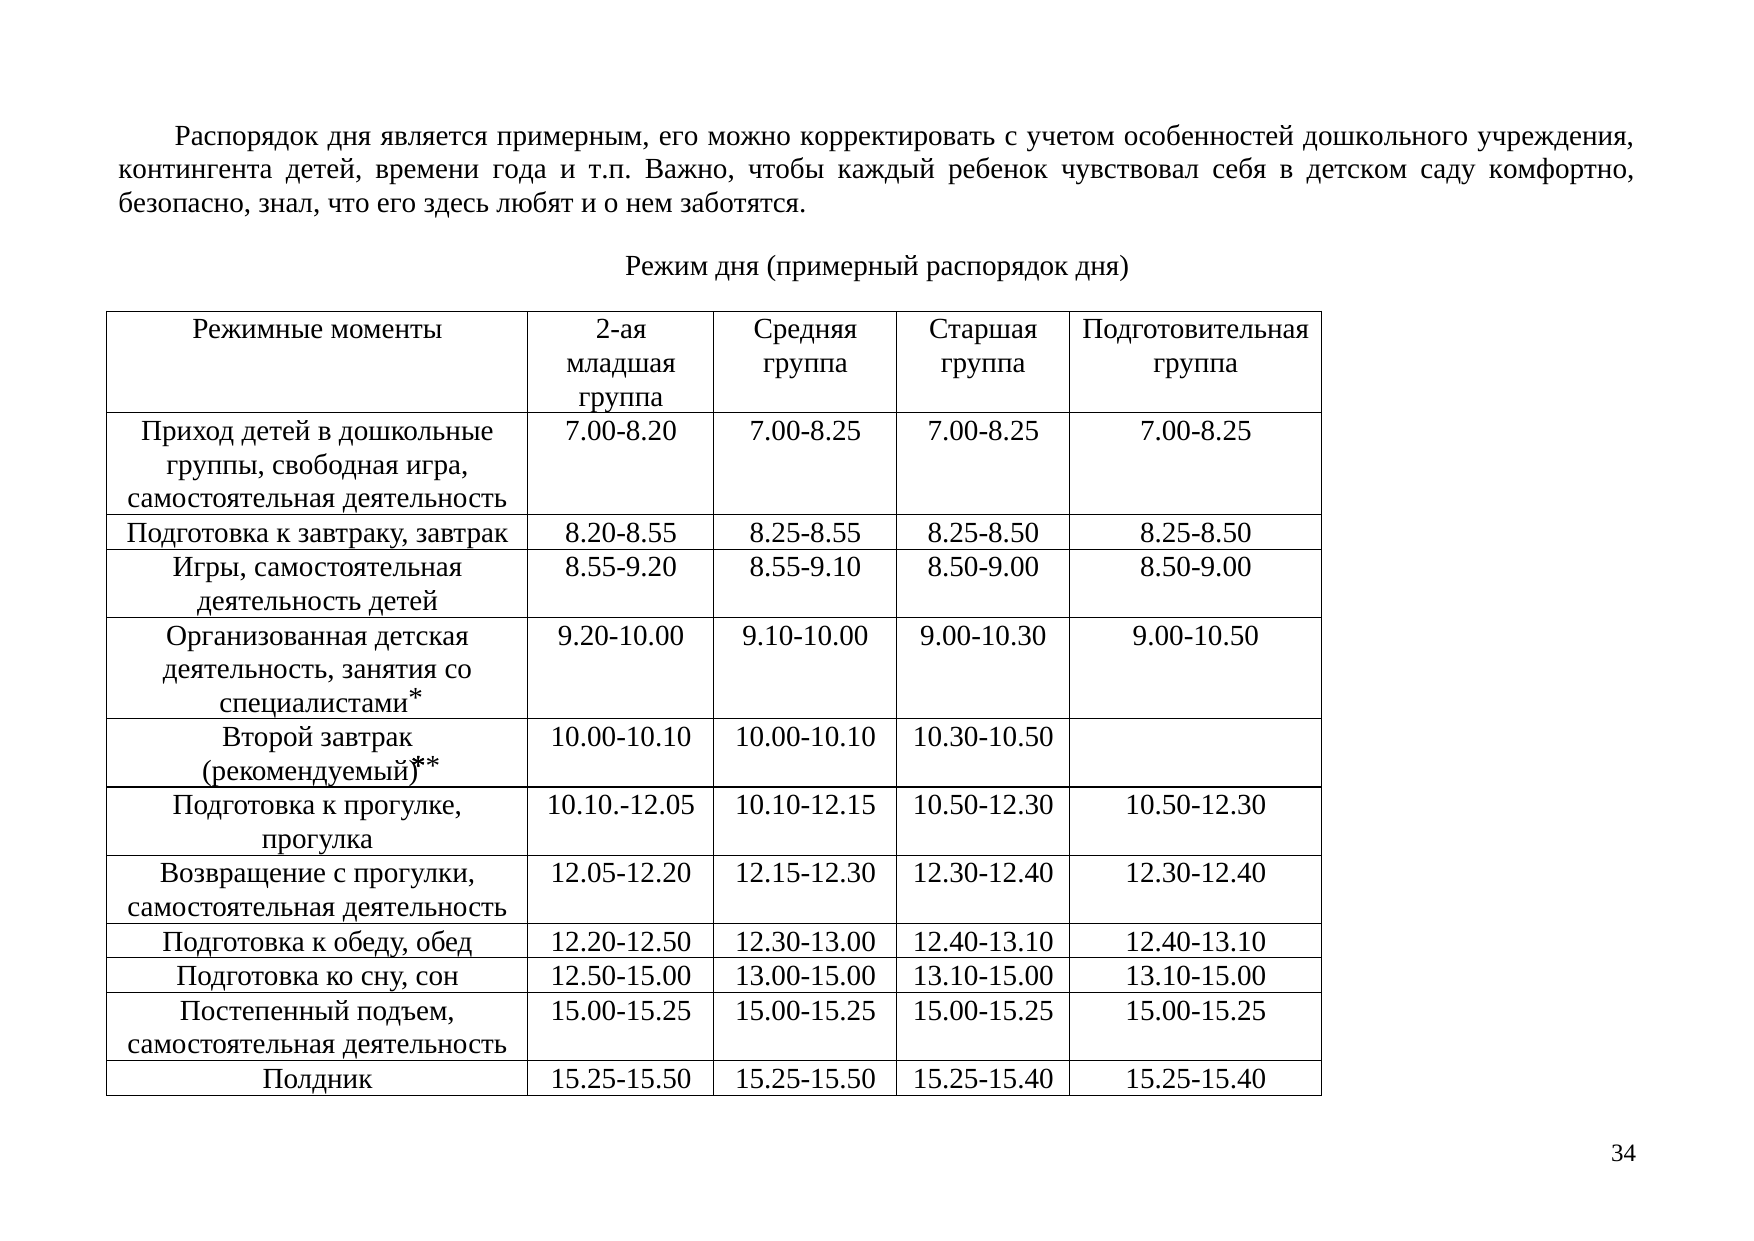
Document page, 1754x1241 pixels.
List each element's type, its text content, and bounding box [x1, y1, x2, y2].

table_cell 7.00-8.25 [897, 413, 1069, 514]
text Распорядок дня является примерным, его можно корректировать с учетом особенностей дошкольного учреждения, контингента детей, времени года и т.п. Важно, чтобы каждый ребенок чувствовал себя в детском саду комфортно, безопасно, знал, что его здесь любят и о нем заботятся. [118, 118, 1636, 219]
table_cell 15.25-15.40 [897, 1061, 1069, 1094]
table_cell 15.25-15.50 [528, 1061, 713, 1094]
table_cell 13.10-15.00 [1070, 958, 1321, 992]
table_cell 8.50-9.00 [1070, 550, 1321, 617]
table_cell 15.25-15.40 [1070, 1061, 1321, 1094]
table_cell 10.30-10.50 [897, 719, 1069, 786]
table_cell Подготовка к завтраку, завтрак [107, 515, 527, 548]
table_cell 12.30-12.40 [1070, 856, 1321, 923]
table_cell Подготовка к обеду, обед [107, 924, 527, 957]
table_header 2-ая младшая группа [528, 312, 713, 412]
table_cell 8.50-9.00 [897, 550, 1069, 617]
table_cell 10.00-10.10 [528, 719, 713, 786]
table_cell 12.40-13.10 [1070, 924, 1321, 957]
table_cell Организованная детская деятельность, занятия со специалистами ⃰ [107, 618, 527, 718]
table_cell 15.00-15.25 [714, 993, 896, 1060]
table_cell Подготовка ко сну, сон [107, 958, 527, 992]
table_cell 7.00-8.20 [528, 413, 713, 514]
table_cell 15.00-15.25 [1070, 993, 1321, 1060]
table_cell 8.25-8.50 [1070, 515, 1321, 548]
table_cell 8.55-9.10 [714, 550, 896, 617]
table_cell 10.00-10.10 [714, 719, 896, 786]
table_cell 12.50-15.00 [528, 958, 713, 992]
table_cell 8.20-8.55 [528, 515, 713, 548]
subtitle Режим дня (примерный распорядок дня) [118, 248, 1636, 281]
table_cell 8.25-8.55 [714, 515, 896, 548]
table_cell Возвращение с прогулки, самостоятельная деятельность [107, 856, 527, 923]
table_cell 15.25-15.50 [714, 1061, 896, 1094]
table_cell 9.00-10.50 [1070, 618, 1321, 718]
table_cell Приход детей в дошкольные группы, свободная игра, самостоятельная деятельность [107, 413, 527, 514]
table_cell 9.20-10.00 [528, 618, 713, 718]
table_cell 12.40-13.10 [897, 924, 1069, 957]
table_cell [1070, 719, 1321, 786]
table_cell Полдник [107, 1061, 527, 1094]
table_cell 9.00-10.30 [897, 618, 1069, 718]
table_cell 7.00-8.25 [1070, 413, 1321, 514]
table_cell 10.50-12.30 [897, 788, 1069, 854]
table_cell 13.00-15.00 [714, 958, 896, 992]
table_cell 15.00-15.25 [897, 993, 1069, 1060]
table_cell 12.30-12.40 [897, 856, 1069, 923]
table_header Старшая группа [897, 312, 1069, 412]
table_cell Второй завтрак (рекомендуемый)⃰⃰⃰ ⃰ [107, 719, 527, 786]
table_header Подготовительная группа [1070, 312, 1321, 412]
table_cell 10.10-12.15 [714, 788, 896, 854]
table_cell 13.10-15.00 [897, 958, 1069, 992]
table_cell Подготовка к прогулке, прогулка [107, 788, 527, 854]
table_cell Игры, самостоятельная деятельность детей [107, 550, 527, 617]
table_cell Постепенный подъем, самостоятельная деятельность [107, 993, 527, 1060]
table_cell 12.05-12.20 [528, 856, 713, 923]
table_header Режимные моменты [107, 312, 527, 412]
table_cell 7.00-8.25 [714, 413, 896, 514]
table_cell 10.10.-12.05 [528, 788, 713, 854]
table_cell 9.10-10.00 [714, 618, 896, 718]
table_cell 8.55-9.20 [528, 550, 713, 617]
table_cell 8.25-8.50 [897, 515, 1069, 548]
table_cell 10.50-12.30 [1070, 788, 1321, 854]
table_cell 12.30-13.00 [714, 924, 896, 957]
table_cell 12.20-12.50 [528, 924, 713, 957]
table_cell 12.15-12.30 [714, 856, 896, 923]
table_cell 15.00-15.25 [528, 993, 713, 1060]
table_header Средняя группа [714, 312, 896, 412]
